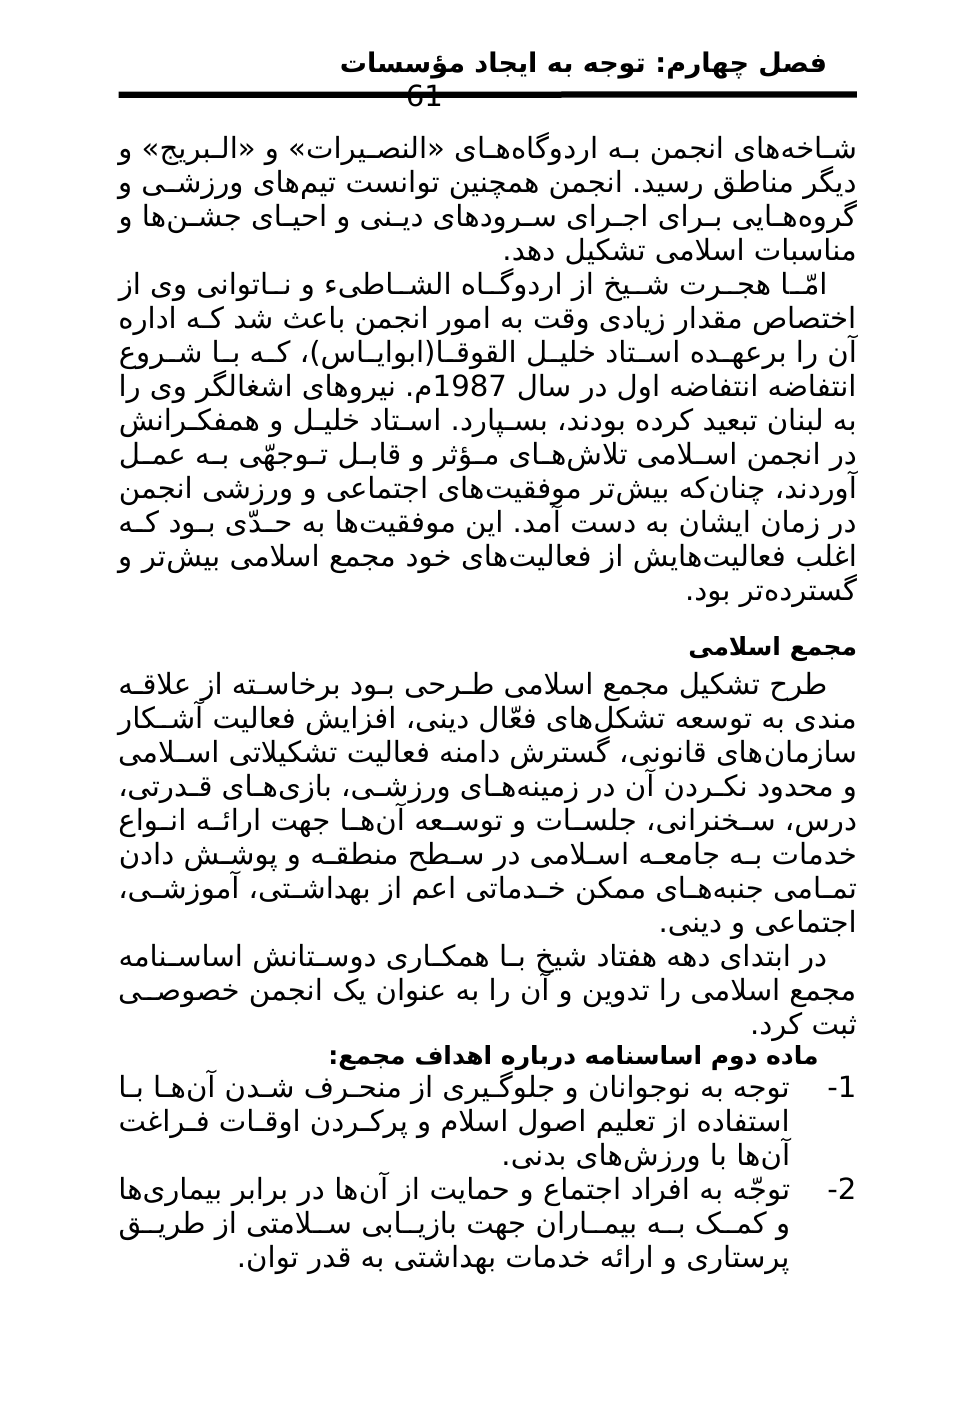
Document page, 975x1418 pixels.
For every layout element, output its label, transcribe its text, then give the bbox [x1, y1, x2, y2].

list توجه به نوجوانان و جلوگیری از منحرف شدن آن‌ها با استفاده از تعلیم اصول اسلام و پرکردن اوقات فراغت آن‌ها با ورزش‌های بدنی. [118, 1070, 827, 1172]
text مجمع اسلامی [118, 632, 857, 661]
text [118, 132, 857, 267]
list توجّه به افراد اجتماع و حمایت از آن‌ها در برابر بیماری‌ها و کمک به بیماران جهت بازیابی سلامتی از طریق پرستاری و ارائه خدمات بهداشتی به قدر توان. [118, 1172, 827, 1274]
text در ابتدای دهه هفتاد شیخ با همکاری دوستانش اساسنامه مجمع اسلامی را تدوین و آن را به عنوان یک انجمن خصوصی ثبت کرد. [118, 939, 857, 1041]
text ماده دوم اساسنامه درباره اهداف مجمع: [118, 1041, 857, 1070]
text امّا هجرت شیخ از اردوگاه الشاطیء و ناتوانی وی از اختصاص مقدار زیادی وقت به امور انجمن باعث شد که اداره آن را برعهده استاد خلیل القوقا(ابوایاس)، که با شروع انتفاضه انتفاضه اول در سال 1987م. نیروهای اشغالگر وی را به لبنان تبعید کرده بودند، بسپارد. استاد خلیل و همفکرانش در انجمن اسلامی تلاش‌های مؤثر و قابل توجهّی به عمل آوردند، چنان‌که بیش‌تر موفقیت‌های اجتماعی و ورزشی انجمن در زمان ایشان به دست آمد. این موفقیت‌ها به حدّی بود که اغلب فعالیت‌هایش از فعالیت‌های خود مجمع اسلامی بیش‌تر و گسترده‌تر بود. [118, 267, 857, 607]
text طرح تشکیل مجمع اسلامی طرحی بود برخاسته از علاقه مندی به توسعه تشکل‌های فعّال دینی، افزایش فعالیت آشکار سازمان‌های قانونی، گسترش دامنه فعالیت تشکیلاتی اسلامی و محدود نکردن آن در زمینه‌های ورزشی، بازی‌های قدرتی، درس، سخنرانی، جلسات و توسعه آن‌ها جهت ارائه انواع خدمات به جامعه اسلامی در سطح منطقه و پوشش دادن تمامی جنبه‌های ممکن خدماتی اعم از بهداشتی، آموزشی، اجتماعی و دینی. [118, 667, 857, 939]
